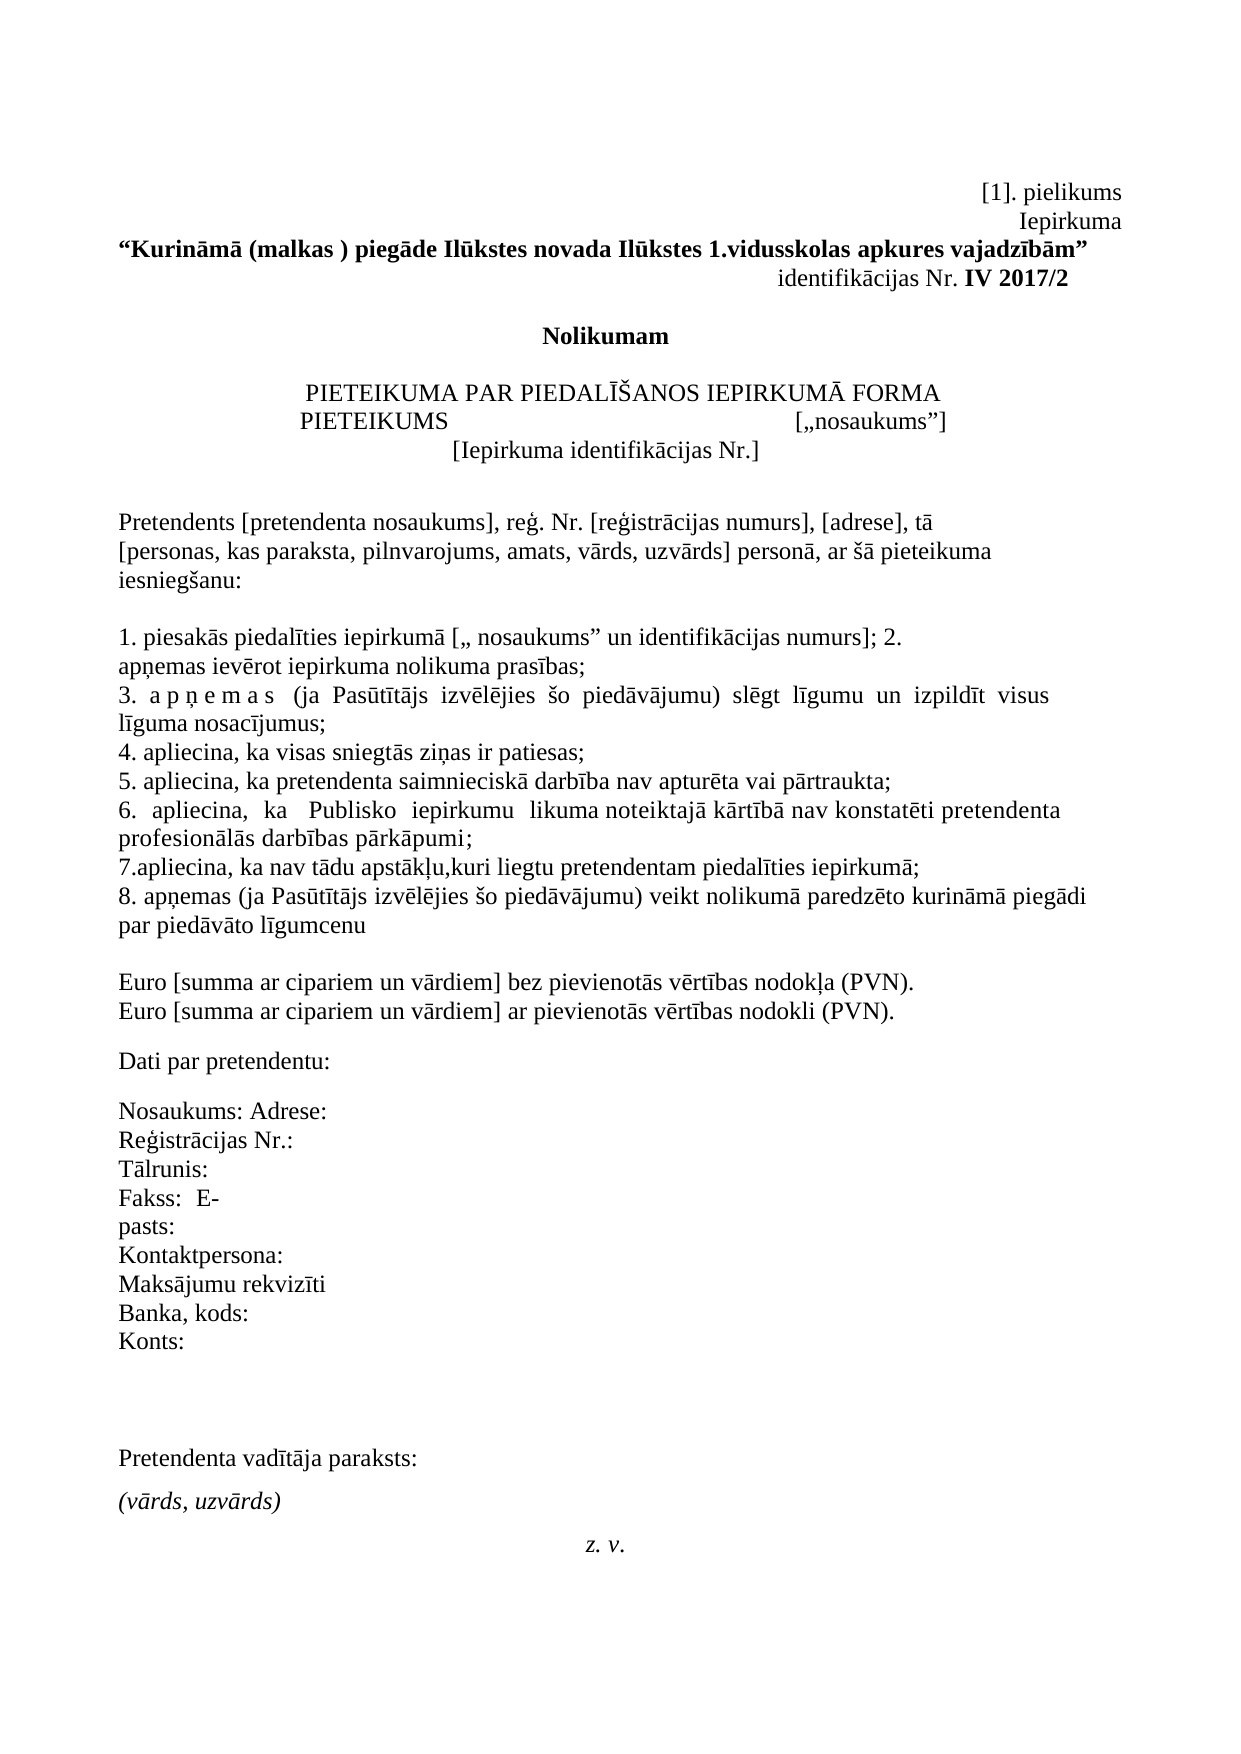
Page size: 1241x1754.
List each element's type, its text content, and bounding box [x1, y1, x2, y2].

text 1. piesakās piedalīties iepirkumā [„ nosaukums” un identifikācijas numurs]; 2. apņemas ievērot iepirkuma nolikuma prasības; [118, 622, 913, 680]
text Kontaktpersona: Maksājumu rekvizīti Banka, kods: [118, 1240, 361, 1326]
text PIETEIKUMA PAR PIEDALĪŠANOS IEPIRKUMĀ FORMA PIETEIKUMS [„nosaukums”] [289, 378, 957, 435]
text identifikācijas Nr. IV 2017/2 [777, 263, 1124, 292]
text 7.apliecina, ka nav tādu apstākļu,kuri liegtu pretendentam piedalīties iepirkumā; [118, 852, 1124, 881]
text [1]. pielikums Iepirkuma [901, 177, 1122, 235]
text Fakss: E-pasts: [118, 1183, 234, 1240]
text (vārds, uzvārds) [118, 1486, 1124, 1515]
text Konts: [118, 1326, 1124, 1355]
text 5. apliecina, ka pretendenta saimnieciskā darbība nav apturēta vai pārtraukta; [118, 766, 1124, 795]
text Pretendenta vadītāja paraksts: [118, 1443, 1124, 1472]
text Pretendents [pretendenta nosaukums], reģ. Nr. [reģistrācijas numurs], [adrese], tā [personas, kas paraksta, pilnvarojums, amats, vārds, uzvārds] personā, ar šā pieteikuma iesniegšanu: [118, 507, 1026, 593]
text Euro [summa ar cipariem un vārdiem] bez pievienotās vērtības nodokļa (PVN). Euro [summa ar cipariem un vārdiem] ar pievienotās vērtības nodokli (PVN). [118, 967, 948, 1025]
text [Iepirkuma identifikācijas Nr.] [452, 435, 1124, 464]
text 8. apņemas (ja Pasūtītājs izvēlējies šo piedāvājumu) veikt nolikumā paredzēto kurināmā piegādi par piedāvāto līgumcenu [118, 881, 1124, 938]
text 3. apņemas (ja Pasūtītājs izvēlējies šo piedāvājumu) slēgt līgumu un izpildīt visus līguma nosacījumus; [118, 680, 1124, 737]
text 6. apliecina, ka Publisko iepirkumu likuma noteiktajā kārtībā nav konstatēti pretendenta profesionālās darbības pārkāpumi; [118, 795, 1124, 852]
text z. v. [586, 1529, 1124, 1558]
text Nolikumam [542, 321, 1124, 349]
text Nosaukums: Adrese: Reģistrācijas Nr.: Tālrunis: [118, 1096, 328, 1183]
text Dati par pretendentu: [118, 1050, 1122, 1075]
text 4. apliecina, ka visas sniegtās ziņas ir patiesas; [118, 737, 1124, 766]
text “Kurināmā (malkas ) piegāde Ilūkstes novada Ilūkstes 1.vidusskolas apkures vajadzībām” [118, 235, 1124, 263]
